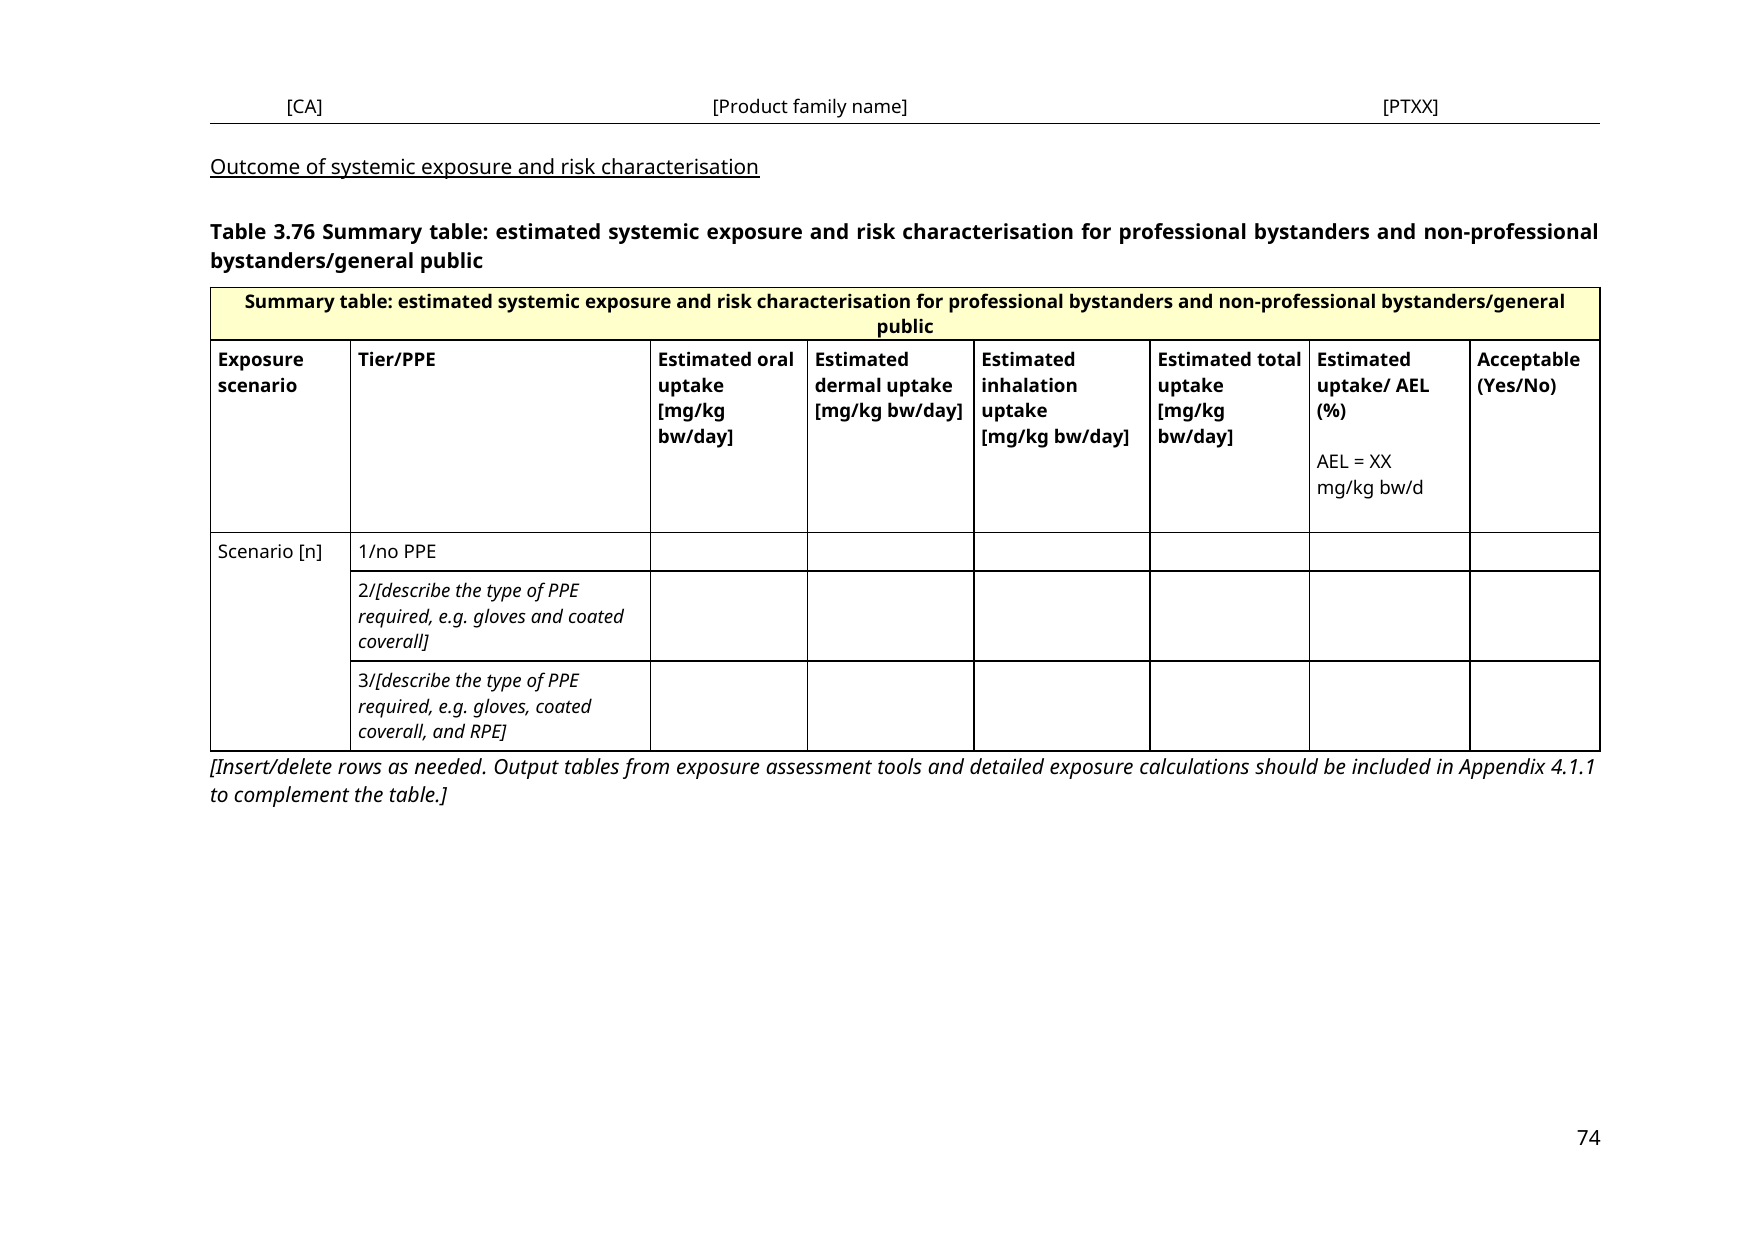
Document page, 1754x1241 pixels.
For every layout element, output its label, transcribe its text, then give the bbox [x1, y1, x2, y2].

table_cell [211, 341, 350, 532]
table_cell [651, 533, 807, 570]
text [Insert/delete rows as needed. Output tables from exposure assessment tools and detailed exposure calculations should be included in Appendix 4.1.1 to complement the table.] [210, 752, 1600, 809]
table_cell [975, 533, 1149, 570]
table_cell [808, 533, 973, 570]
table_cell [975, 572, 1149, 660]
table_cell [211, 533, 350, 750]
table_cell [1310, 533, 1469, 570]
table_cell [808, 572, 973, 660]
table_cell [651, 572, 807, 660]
text Outcome of systemic exposure and risk characterisation [210, 152, 1600, 181]
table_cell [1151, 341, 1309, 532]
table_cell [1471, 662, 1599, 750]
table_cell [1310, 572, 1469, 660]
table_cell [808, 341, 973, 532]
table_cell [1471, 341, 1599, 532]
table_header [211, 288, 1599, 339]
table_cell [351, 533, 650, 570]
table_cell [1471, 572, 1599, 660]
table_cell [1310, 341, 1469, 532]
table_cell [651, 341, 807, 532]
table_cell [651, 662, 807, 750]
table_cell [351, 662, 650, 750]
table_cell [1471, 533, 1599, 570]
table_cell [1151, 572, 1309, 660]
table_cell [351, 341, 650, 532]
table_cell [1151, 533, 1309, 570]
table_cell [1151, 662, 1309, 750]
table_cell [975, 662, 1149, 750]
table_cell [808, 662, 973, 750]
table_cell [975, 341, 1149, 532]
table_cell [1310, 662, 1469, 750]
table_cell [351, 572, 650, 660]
